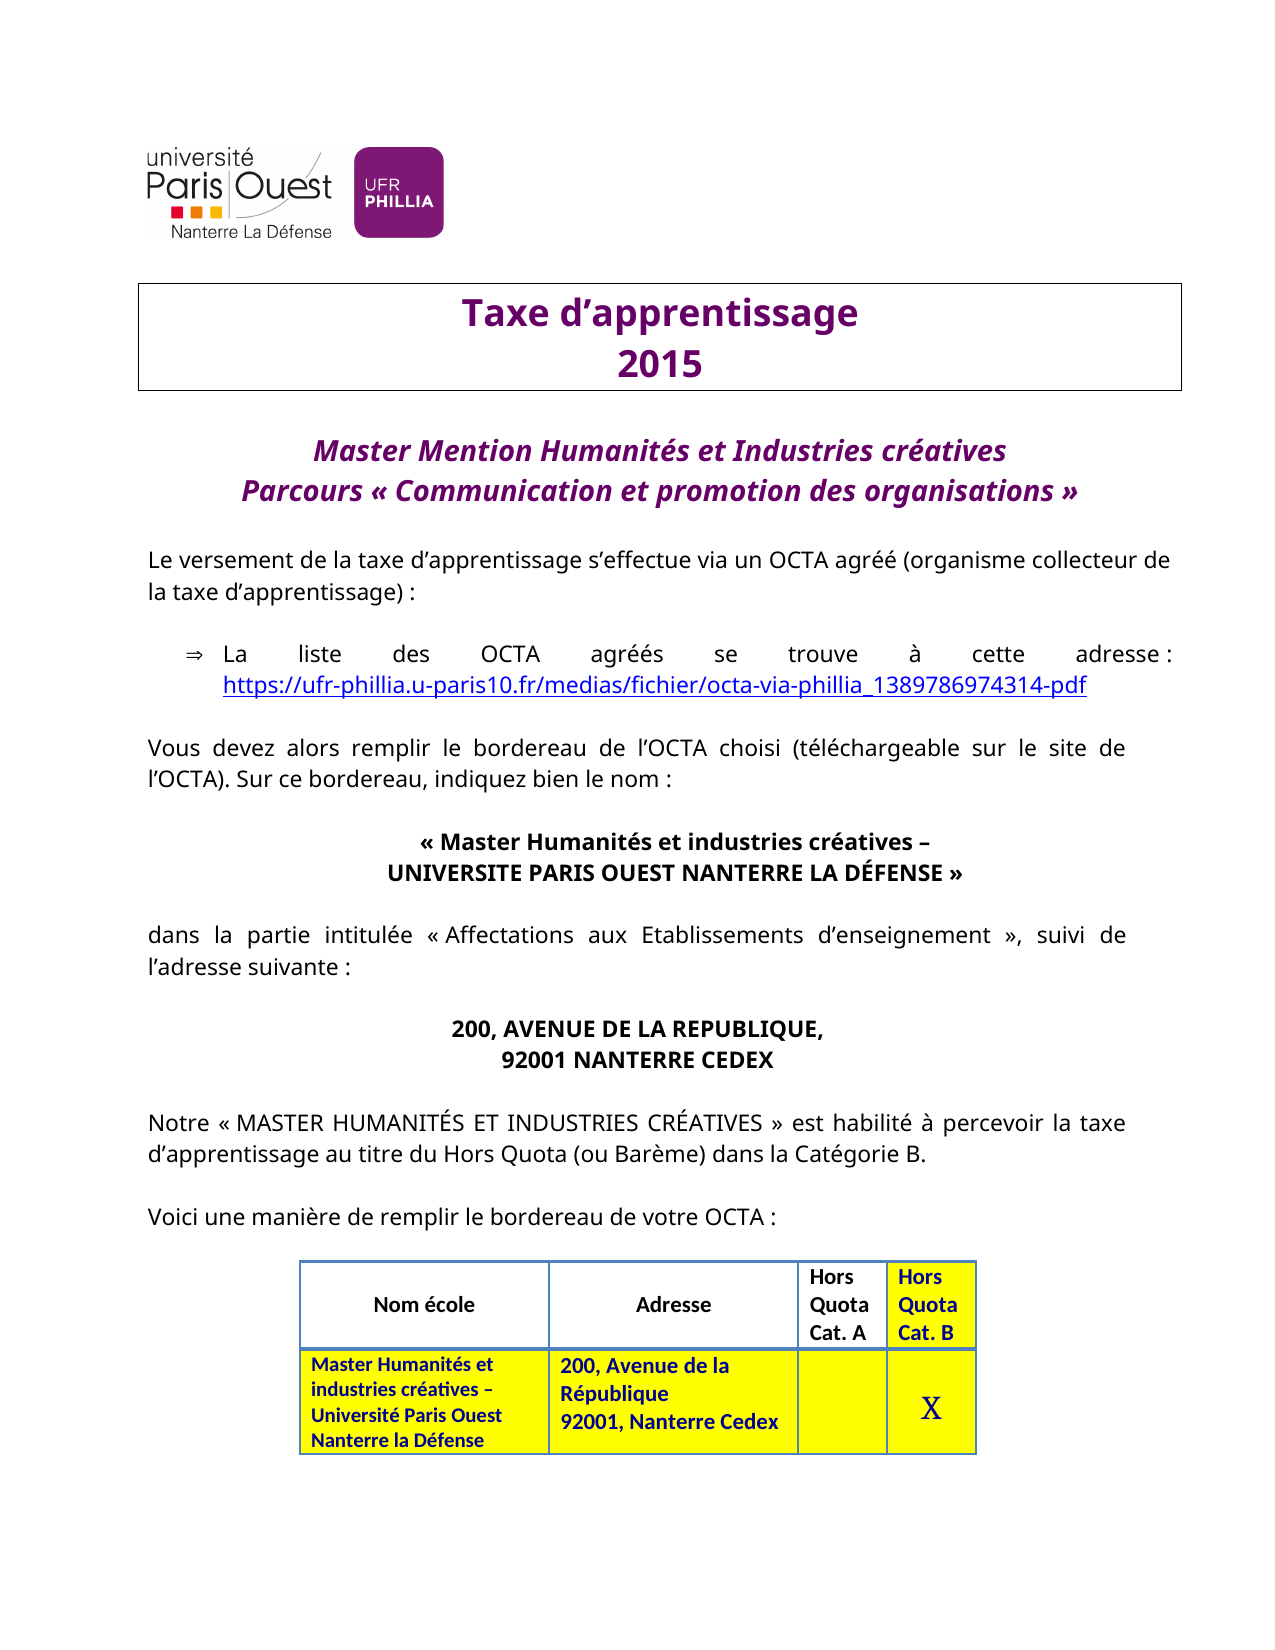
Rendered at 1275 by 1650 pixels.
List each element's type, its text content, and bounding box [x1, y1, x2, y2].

text 2015 [139, 334, 1181, 390]
table_cell [799, 1351, 886, 1453]
table_header Adresse [550, 1263, 797, 1347]
table_header Nom école [301, 1263, 548, 1347]
table_header Hors Quota Cat. A [799, 1263, 886, 1347]
list dans la partie intitulée « Affectations aux Etablissements d’enseignement », suivi de l’adresse suivante : [148, 919, 1127, 982]
text Master Mention Humanités et Industries créatives [148, 431, 1172, 470]
table_cell X [888, 1351, 975, 1453]
text Notre « MASTER HUMANITÉS ET INDUSTRIES CRÉATIVES » est habilité à percevoir la taxe d’apprentissage au titre du Hors Quota (ou Barème) dans la Catégorie B. [148, 1107, 1127, 1169]
list « Master Humanités et industries créatives – [223, 825, 1127, 857]
list La liste des OCTA agréés se trouve à cette adresse : https://ufr-phillia.u-paris10.fr/medias/fichier/octa-via-phillia_1389786974314-pdf [185, 638, 1172, 700]
list UNIVERSITE PARIS OUEST NANTERRE LA DÉFENSE » [223, 857, 1127, 888]
table_cell 200, Avenue de la République 92001, Nanterre Cedex [550, 1351, 797, 1453]
text Le versement de la taxe d’apprentissage s’effectue via un OCTA agréé (organisme collecteur de la taxe d’apprentissage) : [148, 544, 1172, 607]
picture [147, 147, 444, 238]
text Parcours « Communication et promotion des organisations » [148, 470, 1172, 510]
text 200, AVENUE DE LA REPUBLIQUE, [148, 1013, 1127, 1044]
text Voici une manière de remplir le bordereau de votre OCTA : [148, 1200, 1127, 1232]
table_header Hors Quota Cat. B [888, 1263, 975, 1347]
text Vous devez alors remplir le bordereau de l’OCTA choisi (téléchargeable sur le site de l’OCTA). Sur ce bordereau, indiquez bien le nom : [148, 732, 1127, 794]
table_cell Master Humanités et industries créatives – Université Paris Ouest Nanterre la Défense [301, 1351, 548, 1453]
text 92001 NANTERRE CEDEX [148, 1044, 1127, 1075]
text Taxe d’apprentissage [139, 284, 1181, 334]
